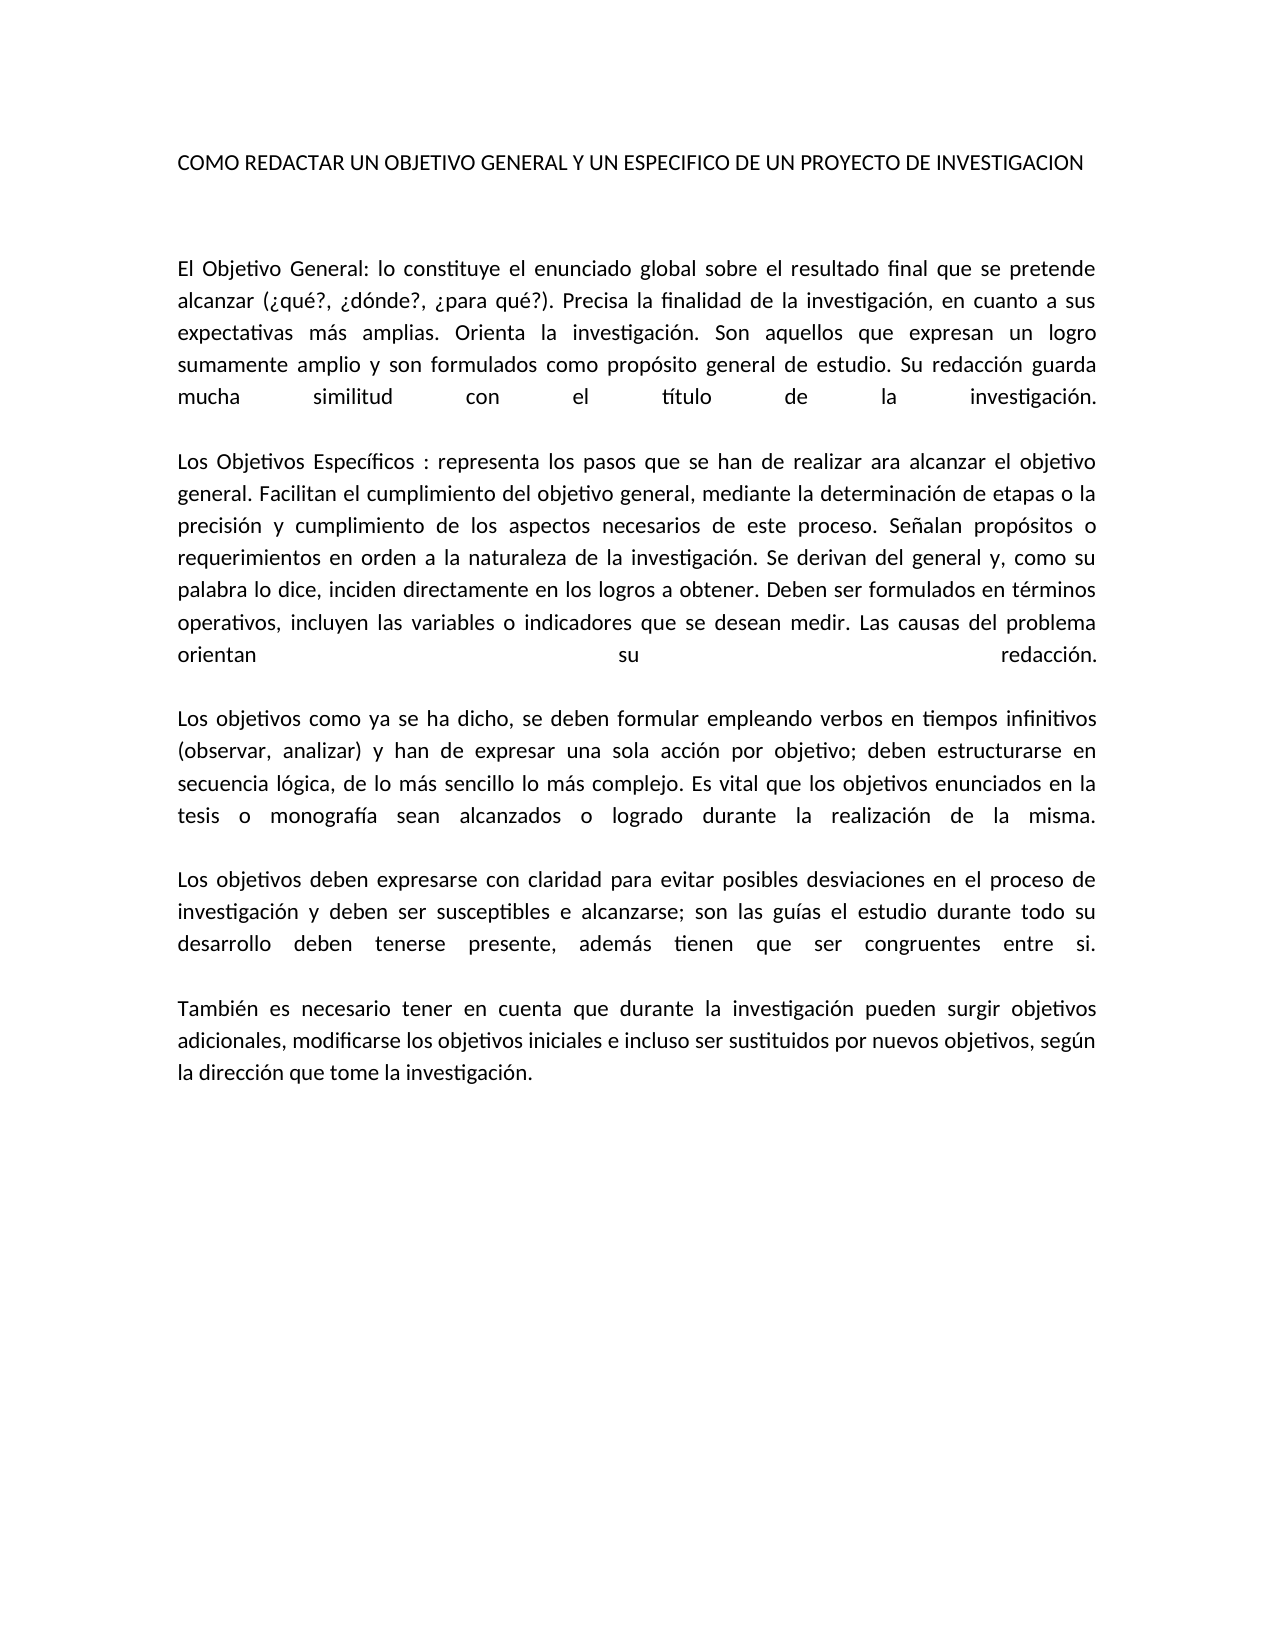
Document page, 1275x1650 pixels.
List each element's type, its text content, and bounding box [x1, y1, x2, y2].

text El Objetivo General: lo constituye el enunciado global sobre el resultado final que se pretende alcanzar (¿qué?, ¿dónde?, ¿para qué?). Precisa la finalidad de la investigación, en cuanto a sus expectativas más amplias. Orienta la investigación. Son aquellos que expresan un logro sumamente amplio y son formulados como propósito general de estudio. Su redacción guarda mucha similitud con el título de la investigación. Los Objetivos Específicos : representa los pasos que se han de realizar ara alcanzar el objetivo general. Facilitan el cumplimiento del objetivo general, mediante la determinación de etapas o la precisión y cumplimiento de los aspectos necesarios de este proceso. Señalan propósitos o requerimientos en orden a la naturaleza de la investigación. Se derivan del general y, como su palabra lo dice, inciden directamente en los logros a obtener. Deben ser formulados en términos operativos, incluyen las variables o indicadores que se desean medir. Las causas del problema orientan su redacción. Los objetivos como ya se ha dicho, se deben formular empleando verbos en tiempos infinitivos (observar, analizar) y han de expresar una sola acción por objetivo; deben estructurarse en secuencia lógica, de lo más sencillo lo más complejo. Es vital que los objetivos enunciados en la tesis o monografía sean alcanzados o logrado durante la realización de la misma. Los objetivos deben expresarse con claridad para evitar posibles desviaciones en el proceso de investigación y deben ser susceptibles e alcanzarse; son las guías el estudio durante todo su desarrollo deben tenerse presente, además tienen que ser congruentes entre si. También es necesario tener en cuenta que durante la investigación pueden surgir objetivos adicionales, modificarse los objetivos iniciales e incluso ser sustituidos por nuevos objetivos, según la dirección que tome la investigación. [177, 254, 1098, 1086]
text COMO REDACTAR UN OBJETIVO GENERAL Y UN ESPECIFICO DE UN PROYECTO DE INVESTIGACION [177, 148, 1098, 176]
